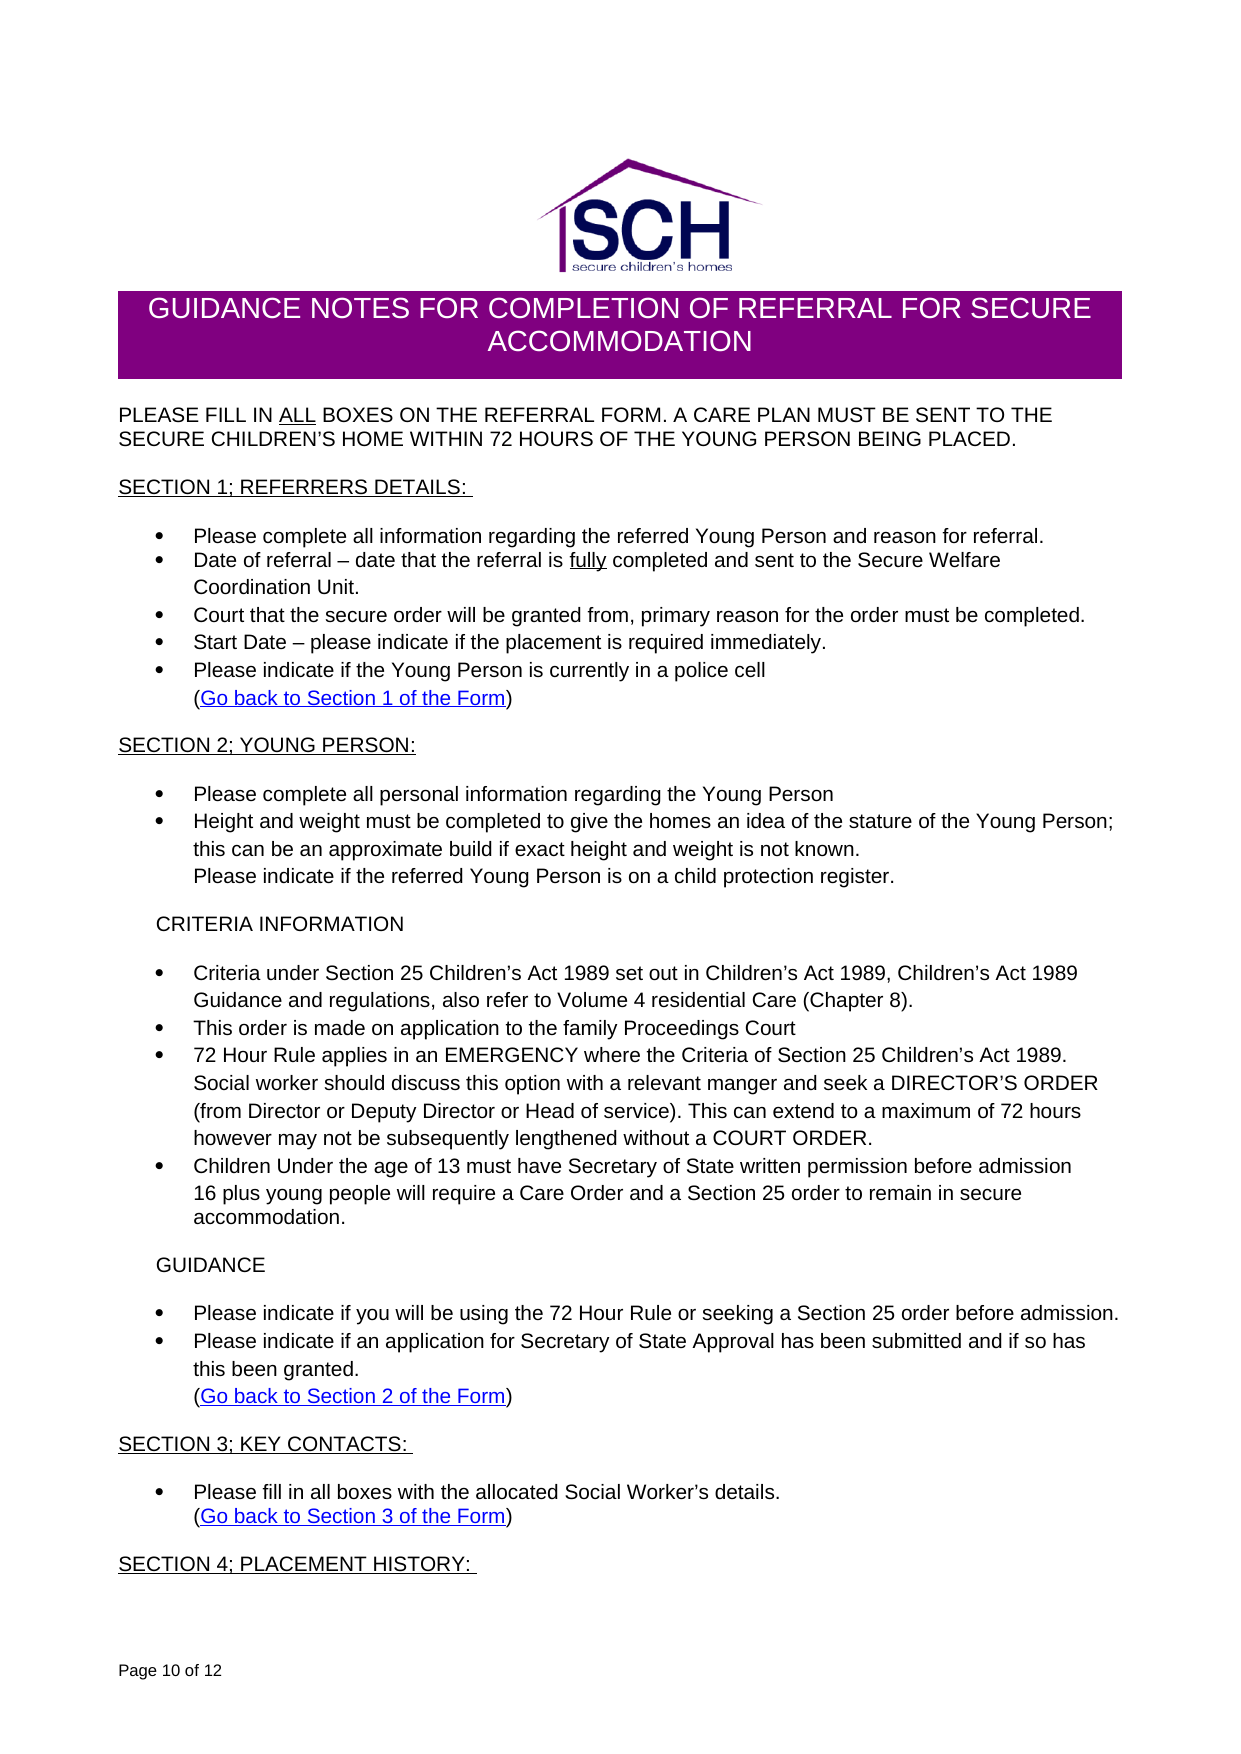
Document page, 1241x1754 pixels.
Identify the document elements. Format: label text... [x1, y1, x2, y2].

picture [526, 143, 1053, 291]
list (Go back to Section 3 of the Form) [193, 1504, 1122, 1528]
list Start Date – please indicate if the placement is required immediately. [156, 630, 1122, 654]
text SECTION 2; YOUNG PERSON: [118, 733, 1122, 757]
text SECTION 1; REFERRERS DETAILS: [118, 475, 1122, 499]
text CRITERIA INFORMATION [118, 912, 1122, 936]
list Please indicate if an application for Secretary of State Approval has been submitted and if so has this been granted. [156, 1329, 1122, 1380]
list Please indicate if the Young Person is currently in a police cell [156, 658, 1122, 682]
list This order is made on application to the family Proceedings Court [156, 1016, 1122, 1040]
list Please fill in all boxes with the allocated Social Worker’s details. [156, 1480, 1122, 1504]
text SECTION 3; KEY CONTACTS: [118, 1432, 1122, 1456]
list Criteria under Section 25 Children’s Act 1989 set out in Children’s Act 1989, Children’s Act 1989 Guidance and regulations, also refer to Volume 4 residential Care (Chapter 8). [156, 961, 1122, 1012]
list Please indicate if the referred Young Person is on a child protection register. [193, 864, 1122, 888]
list Please complete all personal information regarding the Young Person [156, 782, 1122, 806]
list 72 Hour Rule applies in an EMERGENCY where the Criteria of Section 25 Children’s Act 1989. Social worker should discuss this option with a relevant manger and seek a DIRECTOR’S ORDER (from Director or Deputy Director or Head of service). This can extend to a maximum of 72 hours however may not be subsequently lengthened without a COURT ORDER. [156, 1043, 1122, 1150]
list Court that the secure order will be granted from, primary reason for the order must be completed. [156, 603, 1122, 627]
text GUIDANCE [118, 1253, 1122, 1277]
list (Go back to Section 1 of the Form) [193, 685, 1122, 709]
list 16 plus young people will require a Care Order and a Section 25 order to remain in secure accommodation. [193, 1181, 1122, 1229]
list Please indicate if you will be using the 72 Hour Rule or seeking a Section 25 order before admission. [156, 1301, 1122, 1325]
list (Go back to Section 2 of the Form) [193, 1384, 1122, 1408]
text GUIDANCE NOTES FOR COMPLETION OF REFERRAL FOR SECURE ACCOMMODATION [753, 291, 1122, 358]
text PLEASE FILL IN ALL BOXES ON THE REFERRAL FORM. A CARE PLAN MUST BE SENT TO THE SECURE CHILDREN’S HOME WITHIN 72 HOURS OF THE YOUNG PERSON BEING PLACED. [118, 403, 1122, 451]
list Date of referral – date that the referral is fully completed and sent to the Secure Welfare Coordination Unit. [156, 547, 1122, 599]
list Please complete all information regarding the referred Young Person and reason for referral. [156, 523, 1122, 547]
text GUIDANCE NOTES FOR COMPLETION OF REFERRAL FOR SECURE ACCOMMODATION [118, 291, 487, 358]
list Children Under the age of 13 must have Secretary of State written permission before admission [156, 1153, 1122, 1177]
text SECTION 4; PLACEMENT HISTORY: [118, 1552, 1122, 1576]
list Height and weight must be completed to give the homes an idea of the stature of the Young Person; this can be an approximate build if exact height and weight is not known. [156, 809, 1122, 861]
